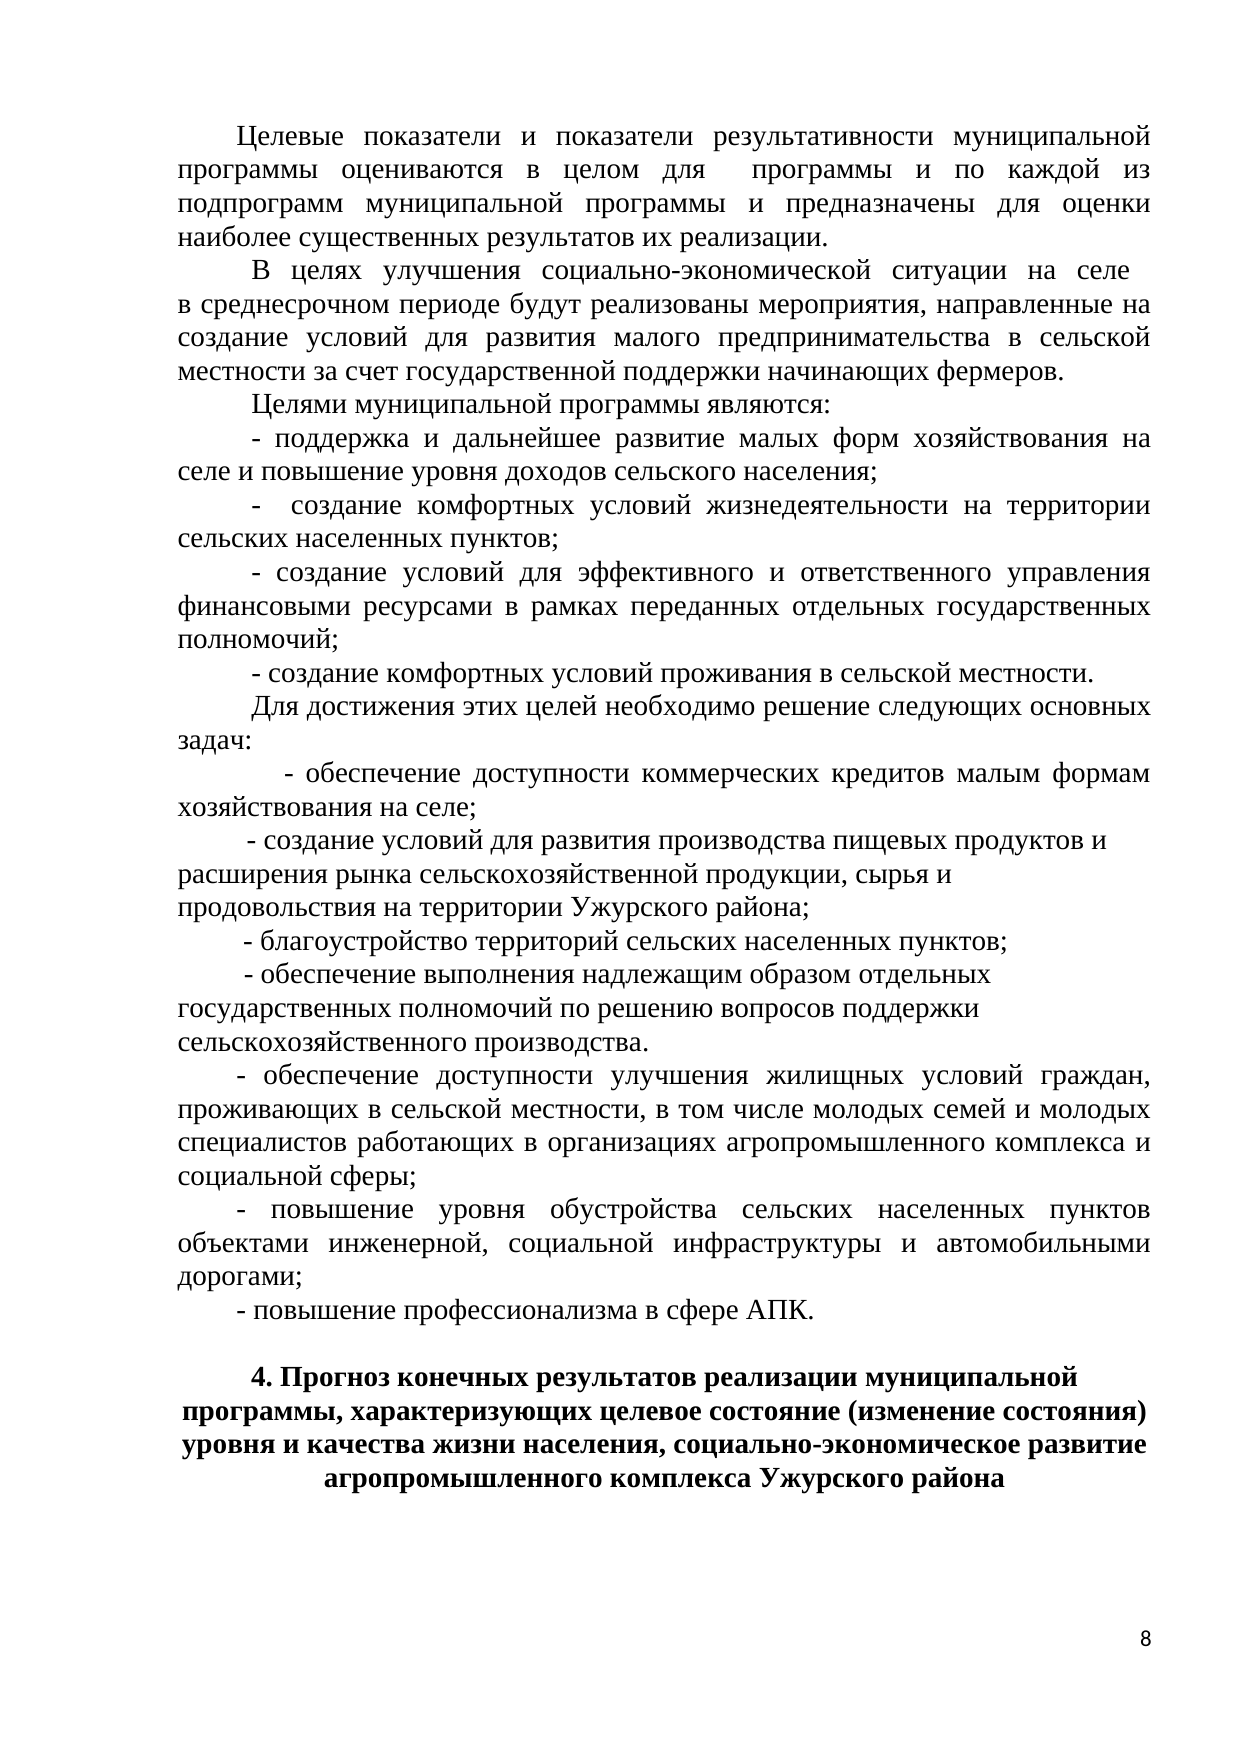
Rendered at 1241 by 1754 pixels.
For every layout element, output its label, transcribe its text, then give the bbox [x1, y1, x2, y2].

text Целями муниципальной программы являются: [177, 386, 1152, 420]
text - создание комфортных условий жизнедеятельности на территории сельских населенных пунктов; [177, 487, 1152, 554]
text - создание условий для эффективного и ответственного управления финансовыми ресурсами в рамках переданных отдельных государственных полномочий; [177, 554, 1152, 655]
text - повышение профессионализма в сфере АПК. [177, 1292, 1152, 1326]
text В целях улучшения социально-экономической ситуации на селе в среднесрочном периоде будут реализованы мероприятия, направленные на создание условий для развития малого предпринимательства в сельской местности за счет государственной поддержки начинающих фермеров. [177, 252, 1152, 386]
text - создание условий для развития производства пищевых продуктов и расширения рынка сельскохозяйственной продукции, сырья и продовольствия на территории Ужурского района; [177, 822, 1152, 923]
text - обеспечение выполнения надлежащим образом отдельных государственных полномочий по решению вопросов поддержки сельскохозяйственного производства. [177, 957, 1152, 1057]
text 4. Прогноз конечных результатов реализации муниципальной программы, характеризующих целевое состояние (изменение состояния) уровня и качества жизни населения, социально-экономическое развитие агропромышленного комплекса Ужурского района [177, 1359, 1152, 1493]
text - обеспечение доступности коммерческих кредитов малым формам хозяйствования на селе; [177, 755, 1152, 822]
text - поддержка и дальнейшее развитие малых форм хозяйствования на селе и повышение уровня доходов сельского населения; [177, 420, 1152, 487]
text - создание комфортных условий проживания в сельской местности. [177, 655, 1152, 688]
text - благоустройство территорий сельских населенных пунктов; [177, 923, 1152, 957]
text - повышение уровня обустройства сельских населенных пунктов объектами инженерной, социальной инфраструктуры и автомобильными дорогами; [177, 1191, 1152, 1292]
text Целевые показатели и показатели результативности муниципальной программы оцениваются в целом для программы и по каждой из подпрограмм муниципальной программы и предназначены для оценки наиболее существенных результатов их реализации. [177, 118, 1152, 252]
text Для достижения этих целей необходимо решение следующих основных задач: [177, 688, 1152, 755]
text - обеспечение доступности улучшения жилищных условий граждан, проживающих в сельской местности, в том числе молодых семей и молодых специалистов работающих в организациях агропромышленного комплекса и социальной сферы; [177, 1057, 1152, 1191]
